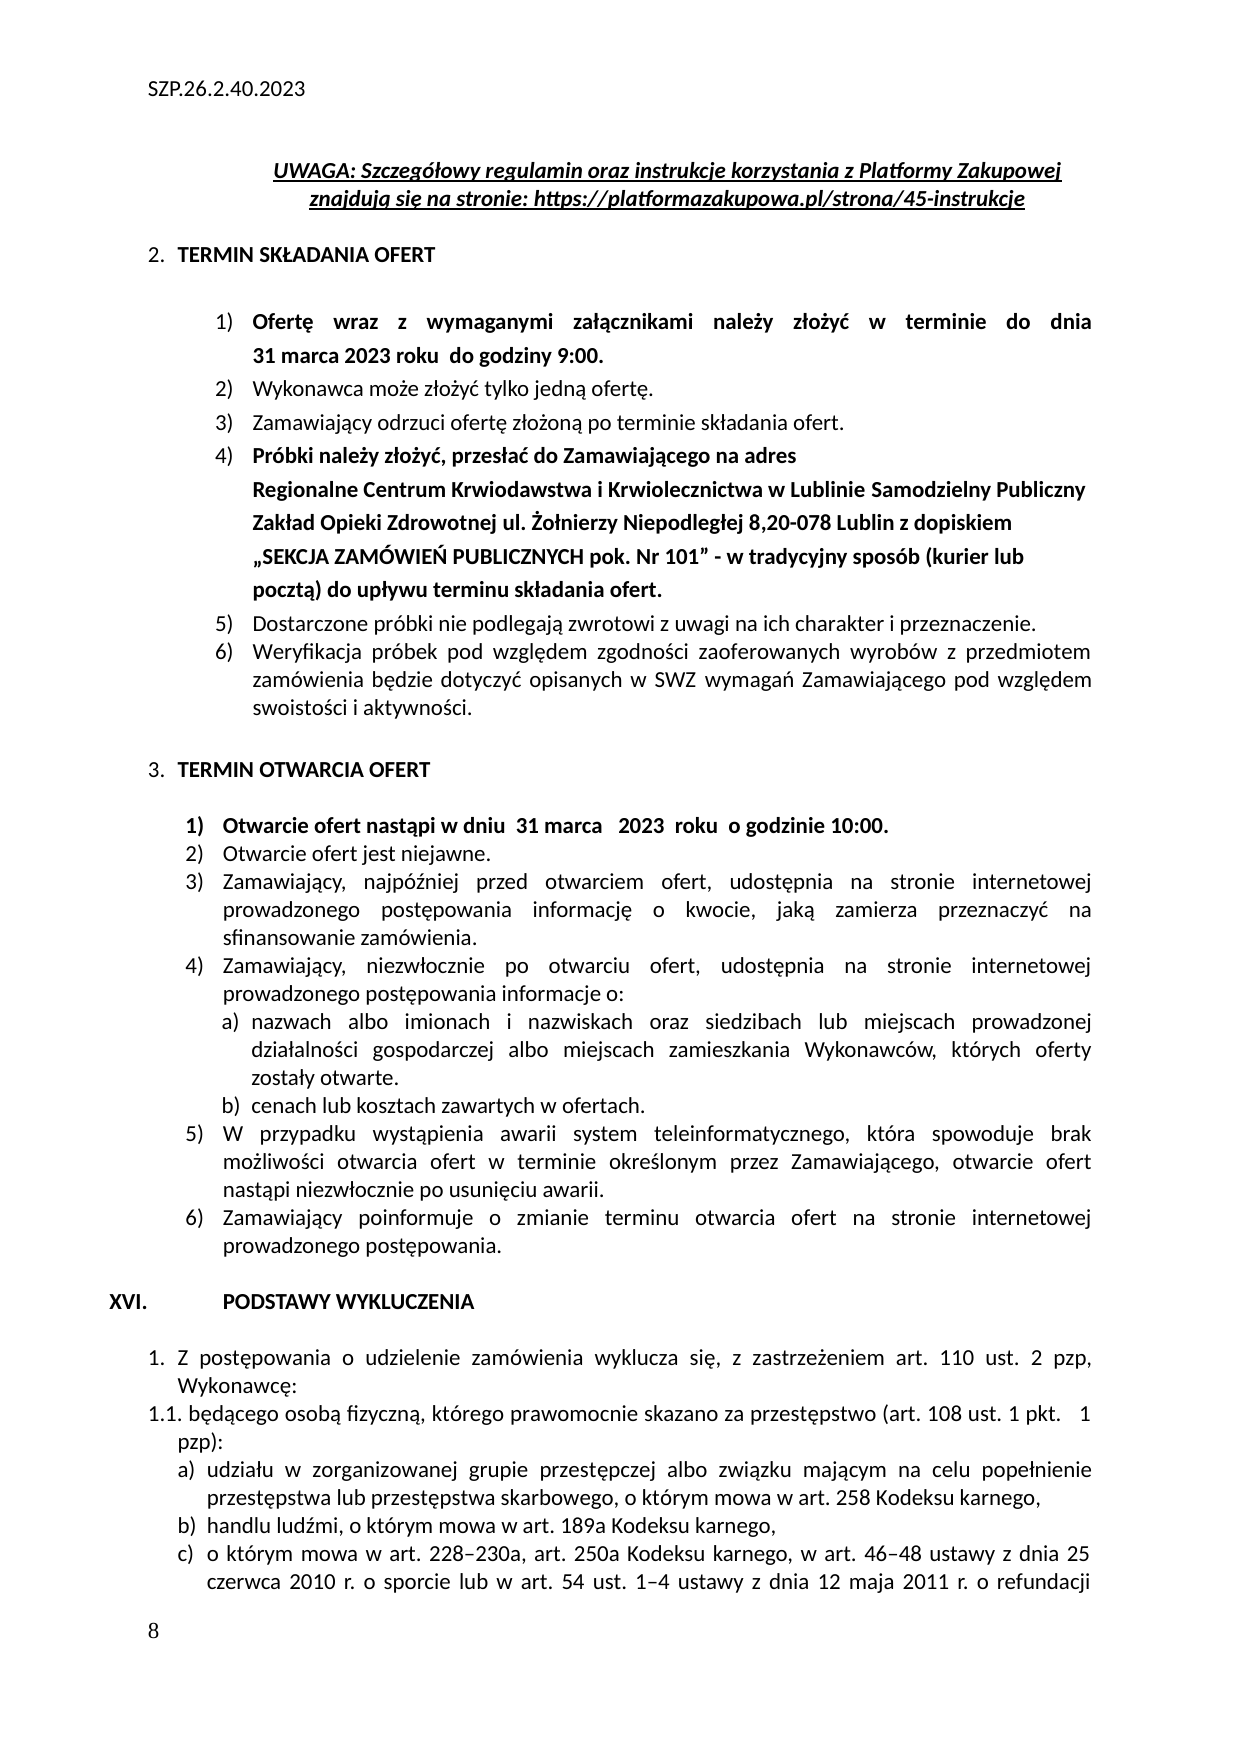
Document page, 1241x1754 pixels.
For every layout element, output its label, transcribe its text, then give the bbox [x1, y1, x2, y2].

list Weryfikacja próbek pod względem zgodności zaoferowanych wyrobów z przedmiotem zamówienia będzie dotyczyć opisanych w SWZ wymagań Zamawiającego pod względem swoistości i aktywności. [215, 637, 1093, 721]
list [177, 1539, 1093, 1595]
list Zamawiający poinformuje o zmianie terminu otwarcia ofert na stronie internetowej prowadzonego postępowania. [185, 1203, 1093, 1259]
list TERMIN SKŁADANIA OFERT [148, 240, 1093, 268]
list W przypadku wystąpienia awarii system teleinformatycznego, która spowoduje brak możliwości otwarcia ofert w terminie określonym przez Zamawiającego, otwarcie ofert nastąpi niezwłocznie po usunięciu awarii. [185, 1119, 1093, 1203]
list Zamawiający odrzuci ofertę złożoną po terminie składania ofert. [215, 408, 1093, 436]
list handlu ludźmi, o którym mowa w art. 189a Kodeksu karnego, [177, 1511, 1093, 1539]
list udziału w zorganizowanej grupie przestępczej albo związku mającym na celu popełnienie przestępstwa lub przestępstwa skarbowego, o którym mowa w art. 258 Kodeksu karnego, [177, 1455, 1093, 1511]
list Zamawiający, niezwłocznie po otwarciu ofert, udostępnia na stronie internetowej prowadzonego postępowania informacje o: [185, 951, 1093, 1007]
list Otwarcie ofert nastąpi w dniu 31 marca 2023 roku o godzinie 10:00. [185, 811, 1093, 839]
text 1.1. będącego osobą fizyczną, którego prawomocnie skazano za przestępstwo (art. 108 ust. 1 pkt. 1 pzp): [148, 1399, 1093, 1455]
list Próbki należy złożyć, przesłać do Zamawiającego na adres Regionalne Centrum Krwiodawstwa i Krwiolecznictwa w Lublinie Samodzielny Publiczny Zakład Opieki Zdrowotnej ul. Żołnierzy Niepodległej 8,20-078 Lublin z dopiskiem „SEKCJA ZAMÓWIEŃ PUBLICZNYCH pok. Nr 101” - w tradycyjny sposób (kurier lub pocztą) do upływu terminu składania ofert. [215, 441, 1093, 603]
list Z postępowania o udzielenie zamówienia wyklucza się, z zastrzeżeniem art. 110 ust. 2 pzp, Wykonawcę: [148, 1343, 1093, 1399]
list Dostarczone próbki nie podlegają zwrotowi z uwagi na ich charakter i przeznaczenie. [215, 609, 1093, 637]
list Wykonawca może złożyć tylko jedną ofertę. [215, 374, 1093, 402]
list PODSTAWY WYKLUCZENIA [148, 1287, 1093, 1315]
list TERMIN OTWARCIA OFERT [148, 755, 1093, 783]
list Ofertę wraz z wymaganymi załącznikami należy złożyć w terminie do dnia 31 marca 2023 roku do godziny 9:00. [215, 307, 1093, 369]
list Otwarcie ofert jest niejawne. [185, 839, 1093, 867]
list Zamawiający, najpóźniej przed otwarciem ofert, udostępnia na stronie internetowej prowadzonego postępowania informację o kwocie, jaką zamierza przeznaczyć na sfinansowanie zamówienia. [185, 867, 1093, 951]
list cenach lub kosztach zawartych w ofertach. [221, 1091, 1093, 1119]
list nazwach albo imionach i nazwiskach oraz siedzibach lub miejscach prowadzonej działalności gospodarczej albo miejscach zamieszkania Wykonawców, których oferty zostały otwarte. [221, 1007, 1093, 1091]
text UWAGA: Szczegółowy regulamin oraz instrukcje korzystania z Platformy Zakupowej znajdują się na stronie: https://platformazakupowa.pl/strona/45-instrukcje [244, 156, 1093, 212]
